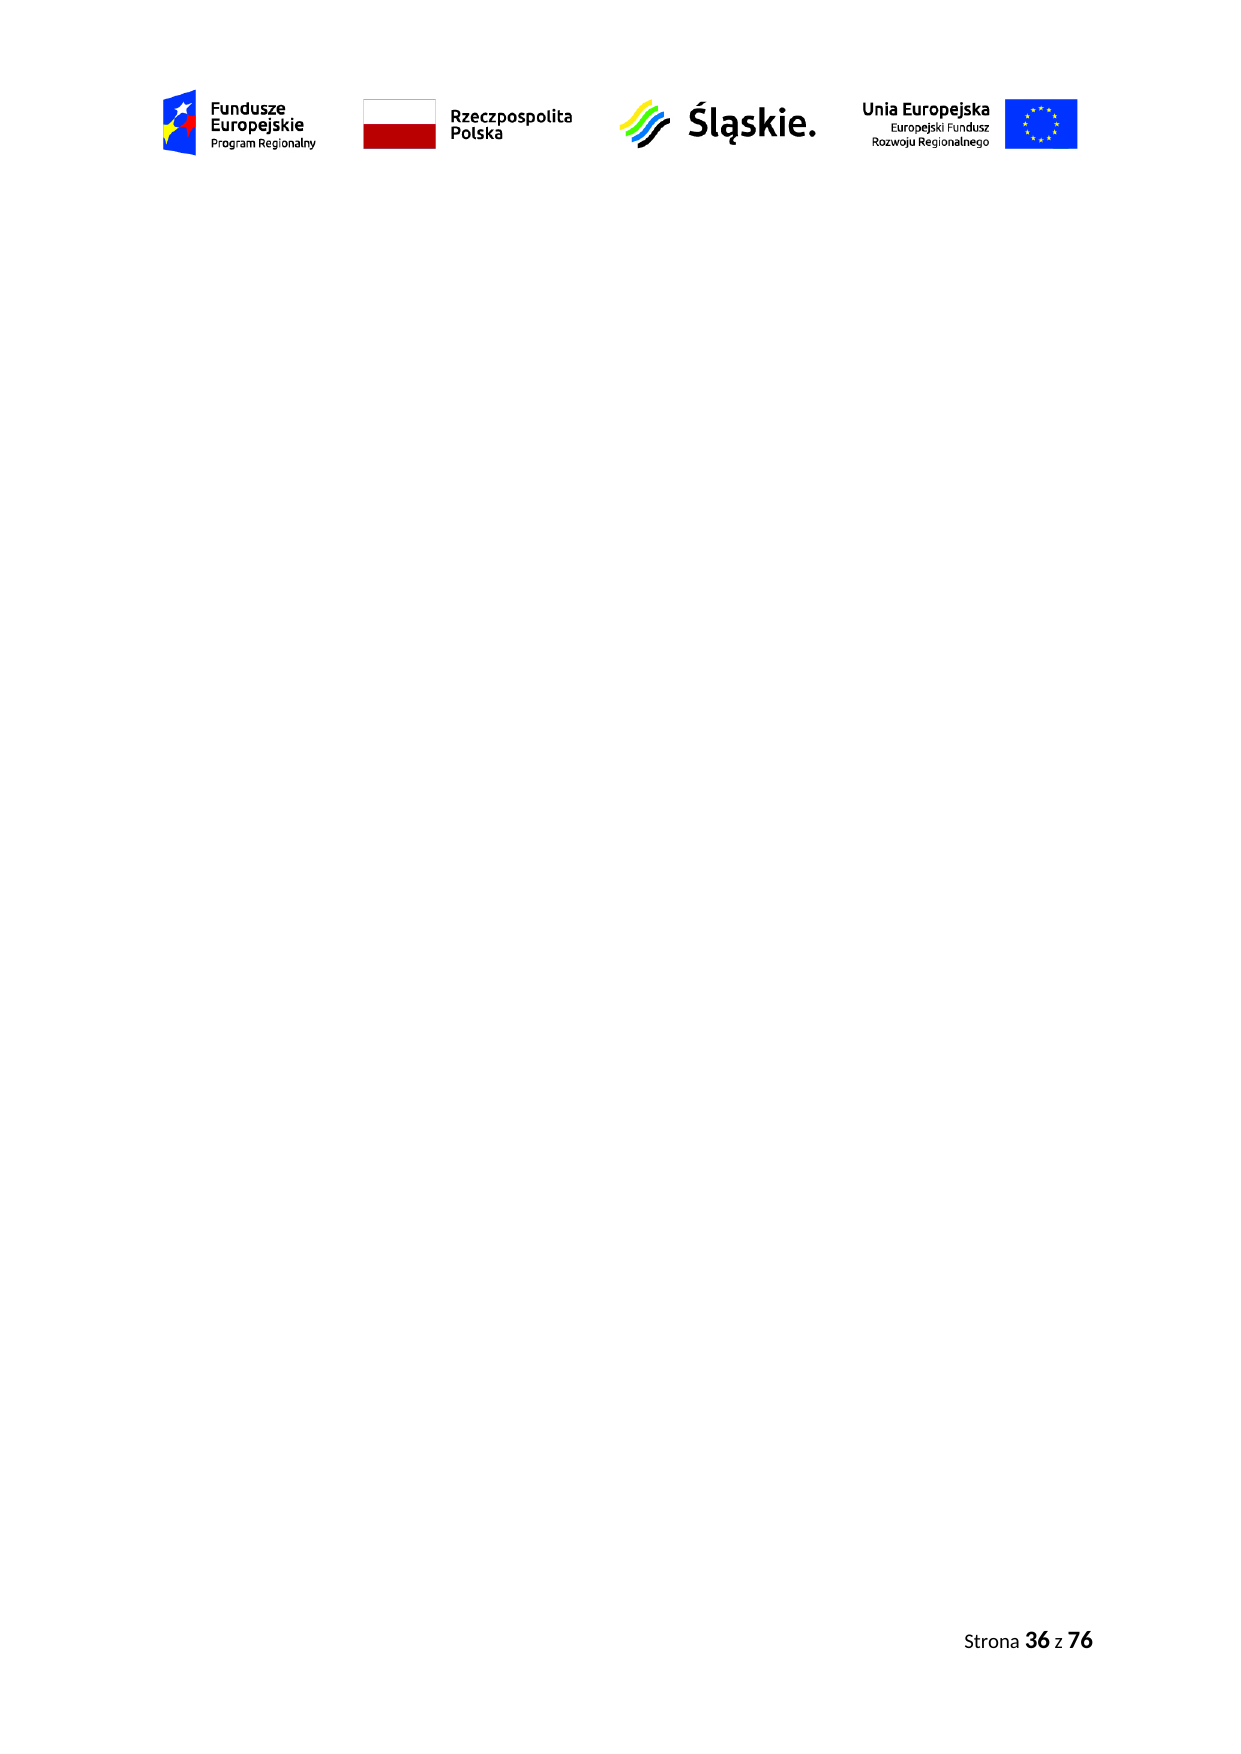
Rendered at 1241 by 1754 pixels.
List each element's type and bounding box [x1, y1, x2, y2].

picture [147, 73, 1093, 170]
